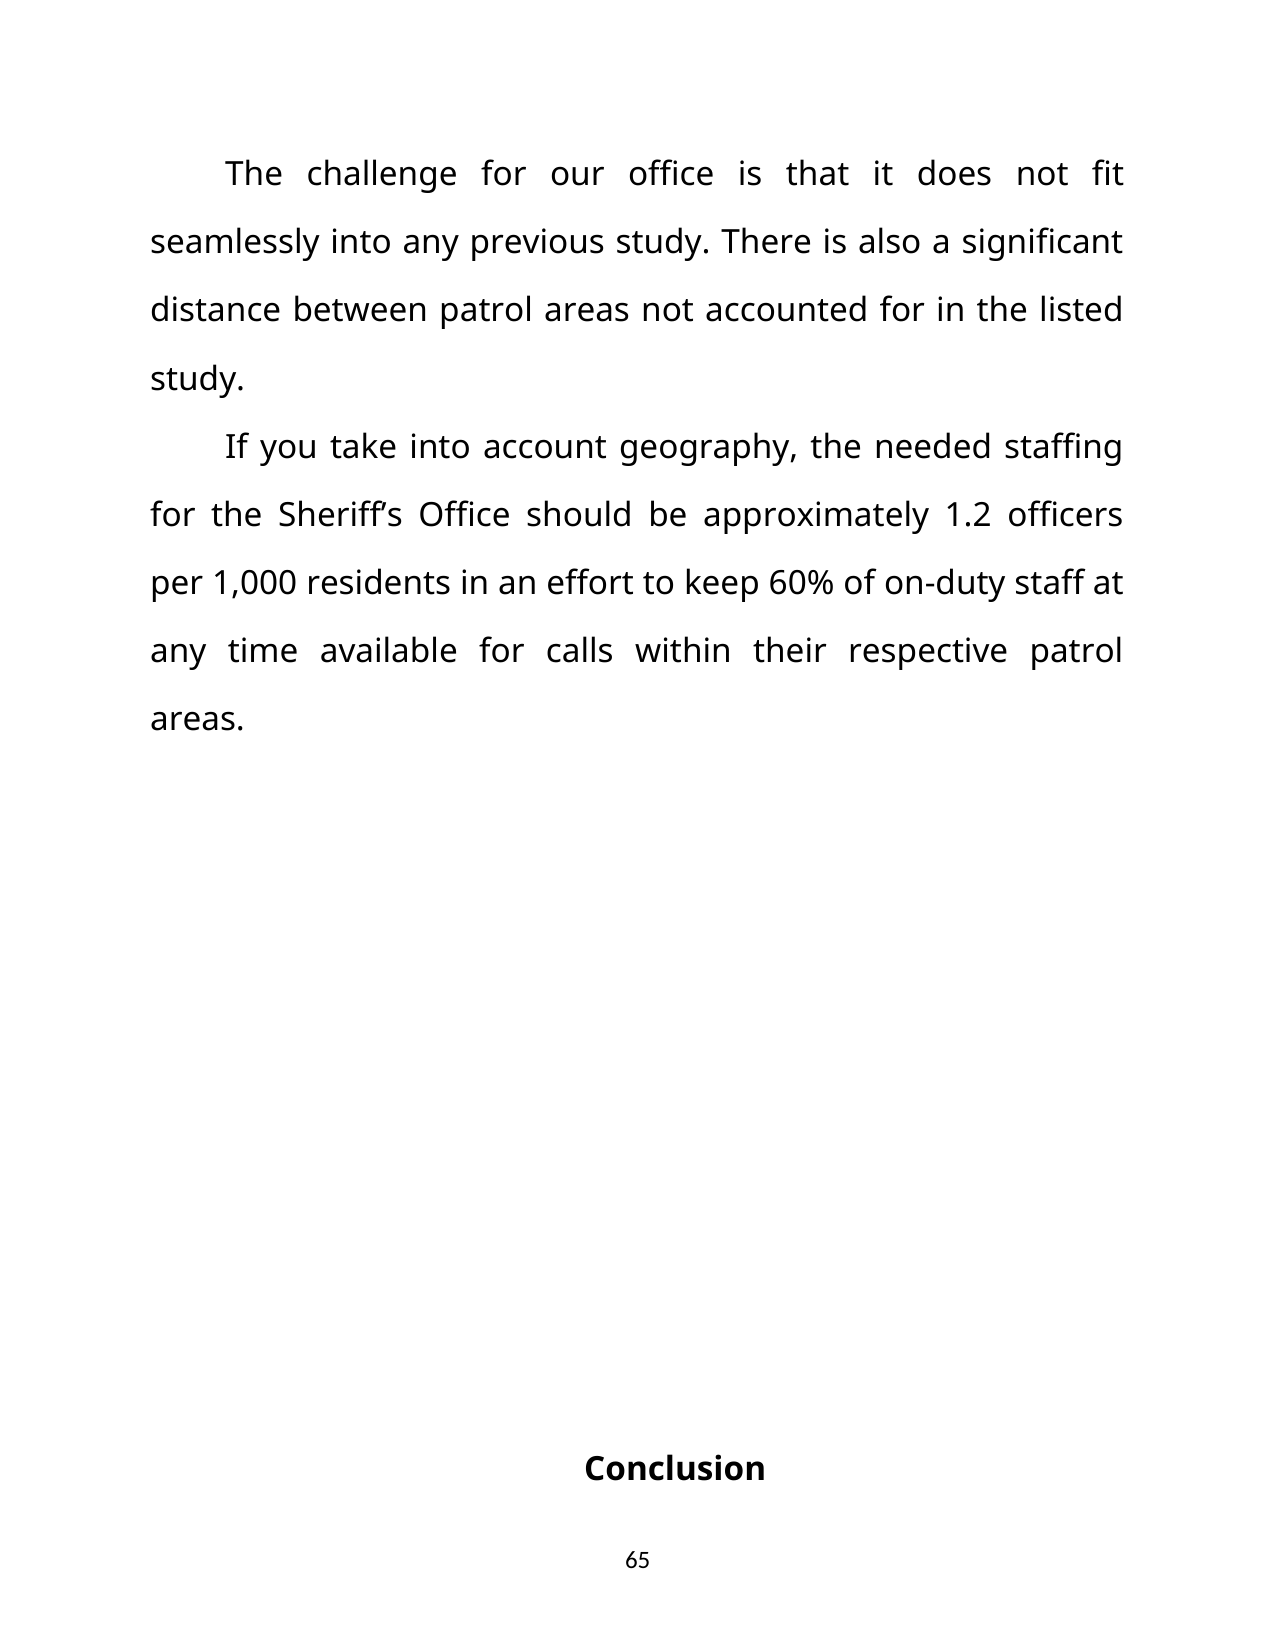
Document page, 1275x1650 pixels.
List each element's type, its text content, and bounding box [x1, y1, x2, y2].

text Conclusion [150, 1444, 1125, 1490]
text If you take into account geography, the needed staffing for the Sheriff’s Office should be approximately 1.2 officers per 1,000 residents in an effort to keep 60% of on-duty staff at any time available for calls within their respective patrol areas. [150, 422, 1125, 740]
text The challenge for our office is that it does not fit seamlessly into any previous study. There is also a significant distance between patrol areas not accounted for in the listed study. [150, 150, 1125, 400]
